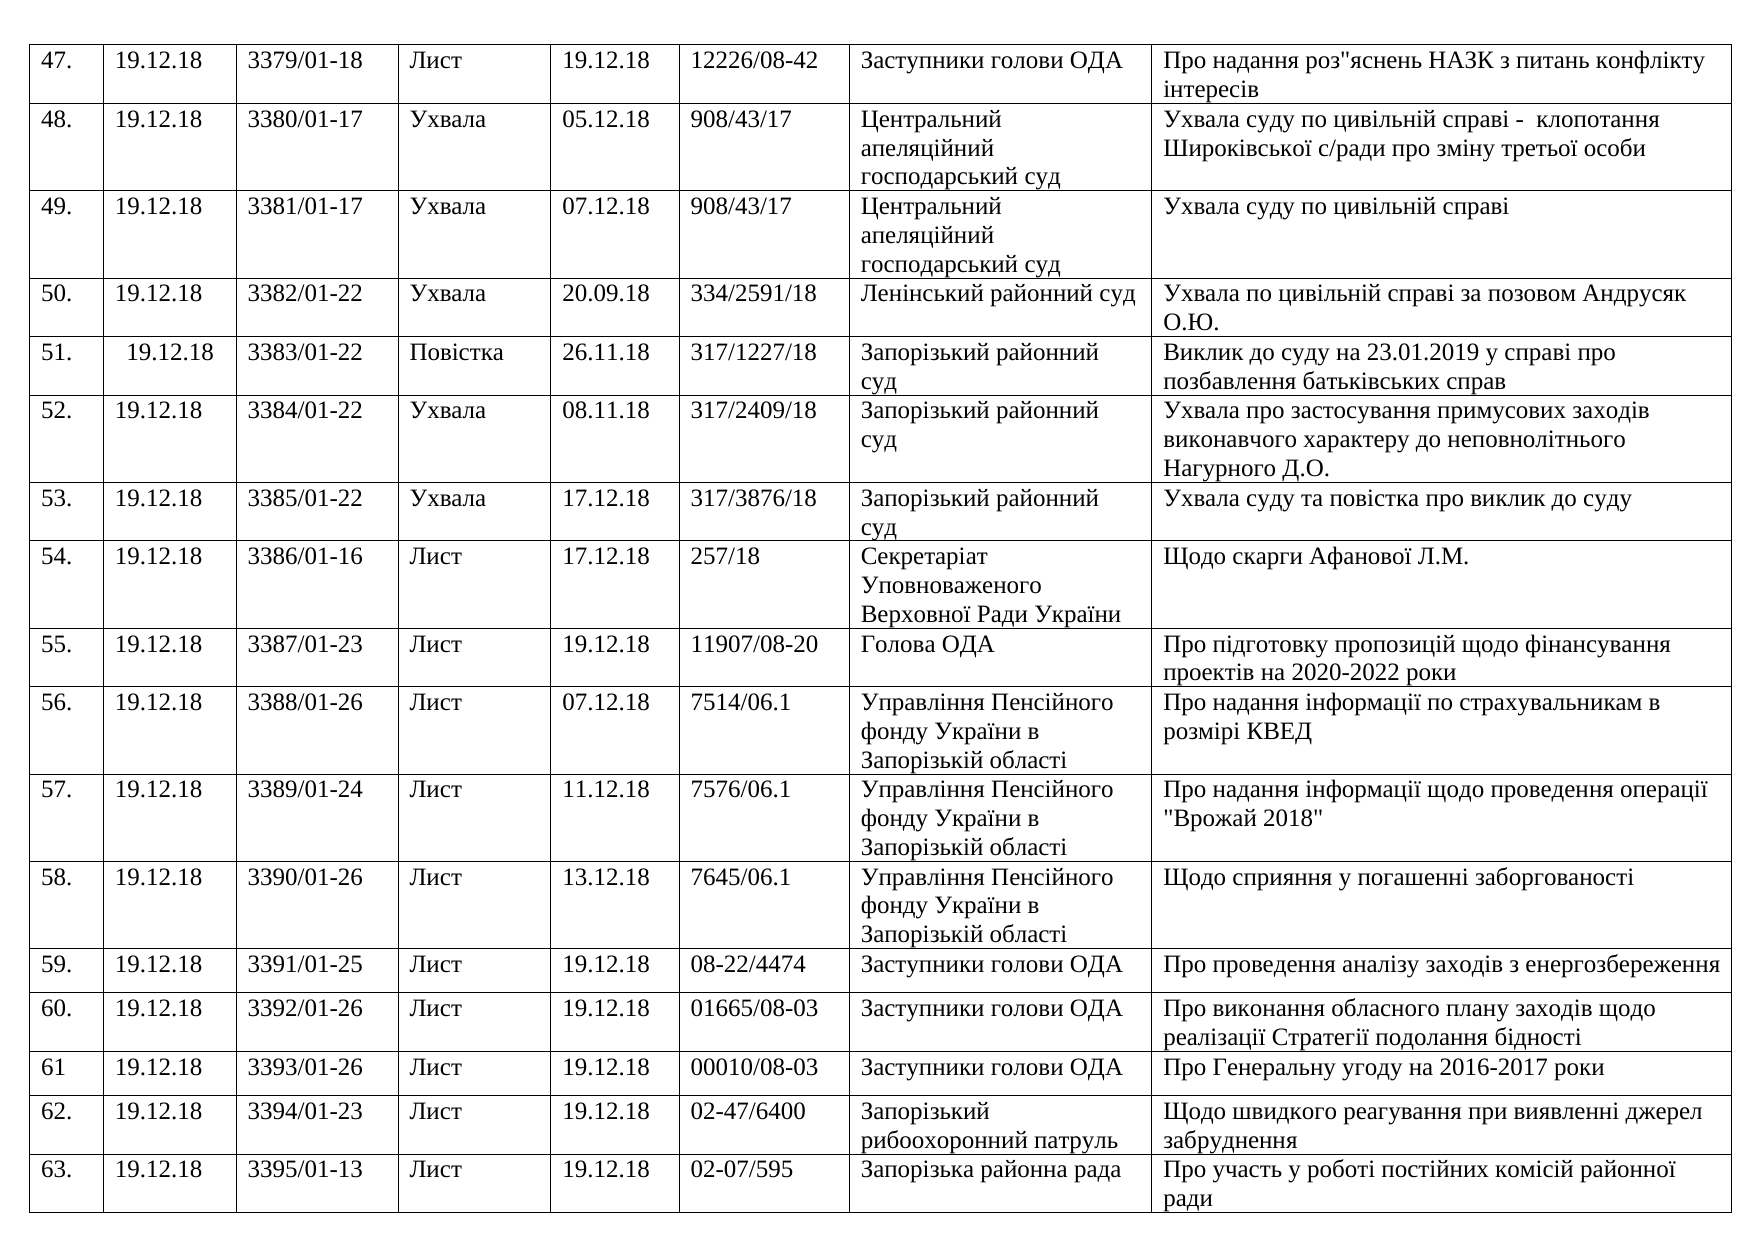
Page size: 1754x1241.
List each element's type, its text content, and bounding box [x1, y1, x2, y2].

table_cell Лист [399, 993, 550, 1051]
table_cell Щодо сприяння у погашенні заборгованості [1152, 862, 1731, 948]
table_cell Лист [399, 45, 550, 103]
table_cell Про надання інформації щодо проведення операції "Врожай 2018" [1152, 775, 1731, 861]
table_cell Ухвала [399, 104, 550, 190]
table_cell 334/2591/18 [680, 279, 849, 336]
table_cell 3384/01-22 [237, 396, 398, 482]
table_cell 07.12.18 [551, 687, 679, 773]
table_cell 3387/01-23 [237, 629, 398, 686]
table_cell Лист [399, 775, 550, 861]
table_cell 19.12.18 [104, 337, 236, 394]
table_cell Ухвала [399, 191, 550, 277]
table_cell 3389/01-24 [237, 775, 398, 861]
table_cell 3380/01-17 [237, 104, 398, 190]
table_cell 08-22/4474 [680, 949, 849, 992]
table_cell 19.12.18 [551, 45, 679, 103]
table_cell Ухвала суду та повістка про виклик до суду [1152, 483, 1731, 540]
table_cell 08.11.18 [551, 396, 679, 482]
table_cell 19.12.18 [104, 993, 236, 1051]
table_cell 49. [30, 191, 103, 277]
table_cell 19.12.18 [104, 104, 236, 190]
table_cell 07.12.18 [551, 191, 679, 277]
table_cell Ухвала про застосування примусових заходів виконавчого характеру до неповнолітнього Нагурного Д.О. [1152, 396, 1731, 482]
table_cell 17.12.18 [551, 541, 679, 628]
table_cell 3379/01-18 [237, 45, 398, 103]
table_cell 19.12.18 [551, 629, 679, 686]
table_cell 60. [30, 993, 103, 1051]
table_cell 51. [30, 337, 103, 394]
table_cell 3392/01-26 [237, 993, 398, 1051]
table_cell 47. [30, 45, 103, 103]
table_cell 54. [30, 541, 103, 628]
table_cell Лист [399, 541, 550, 628]
table_cell Заступники голови ОДА [850, 993, 1151, 1051]
table_cell Про підготовку пропозицій щодо фінансування проектів на 2020-2022 роки [1152, 629, 1731, 686]
table_cell 19.12.18 [104, 629, 236, 686]
table_cell Ухвала [399, 483, 550, 540]
table_cell 7514/06.1 [680, 687, 849, 773]
table_cell Управління Пенсійного фонду України в Запорізькій області [850, 775, 1151, 861]
table_cell 3391/01-25 [237, 949, 398, 992]
table_cell 317/2409/18 [680, 396, 849, 482]
table_cell 26.11.18 [551, 337, 679, 394]
table_cell Ухвала по цивільній справі за позовом Андрусяк О.Ю. [1152, 279, 1731, 336]
table_cell 53. [30, 483, 103, 540]
table_cell 62. [30, 1096, 103, 1153]
table_cell Ухвала [399, 396, 550, 482]
table_cell 19.12.18 [104, 191, 236, 277]
table_cell 19.12.18 [104, 949, 236, 992]
table_cell Лист [399, 1155, 550, 1212]
table_cell Запорізький районний суд [850, 337, 1151, 394]
table_cell Лист [399, 862, 550, 948]
table_cell 19.12.18 [551, 1096, 679, 1153]
table_cell Заступники голови ОДА [850, 949, 1151, 992]
table_cell 317/3876/18 [680, 483, 849, 540]
table_cell 3393/01-26 [237, 1052, 398, 1095]
table_cell 3395/01-13 [237, 1155, 398, 1212]
table_cell 19.12.18 [551, 1052, 679, 1095]
table_cell Заступники голови ОДА [850, 45, 1151, 103]
table_cell 13.12.18 [551, 862, 679, 948]
table_cell 3394/01-23 [237, 1096, 398, 1153]
table_cell 17.12.18 [551, 483, 679, 540]
table_cell 50. [30, 279, 103, 336]
table_cell 55. [30, 629, 103, 686]
table_cell Ухвала [399, 279, 550, 336]
table_cell 19.12.18 [104, 45, 236, 103]
table_cell 19.12.18 [551, 949, 679, 992]
table_cell 02-47/6400 [680, 1096, 849, 1153]
table_cell Запорізький районний суд [850, 483, 1151, 540]
table_cell 317/1227/18 [680, 337, 849, 394]
table_cell Про Генеральну угоду на 2016-2017 роки [1152, 1052, 1731, 1095]
table_cell 19.12.18 [104, 1052, 236, 1095]
table_cell Лист [399, 1096, 550, 1153]
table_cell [850, 1155, 1151, 1212]
table_cell 11.12.18 [551, 775, 679, 861]
table_cell 63. [30, 1155, 103, 1212]
table_cell 3386/01-16 [237, 541, 398, 628]
table_cell 19.12.18 [104, 483, 236, 540]
table_cell 3383/01-22 [237, 337, 398, 394]
table_cell Щодо швидкого реагування при виявленні джерел забруднення [1152, 1096, 1731, 1153]
table_cell 908/43/17 [680, 104, 849, 190]
table_cell 19.12.18 [104, 279, 236, 336]
table_cell 19.12.18 [104, 541, 236, 628]
table_cell 19.12.18 [104, 687, 236, 773]
table_cell Управління Пенсійного фонду України в Запорізькій області [850, 687, 1151, 773]
table_cell 11907/08-20 [680, 629, 849, 686]
table_cell 19.12.18 [551, 993, 679, 1051]
table_cell Про участь у роботі постійних комісій районної ради [1152, 1155, 1731, 1212]
table_cell Управління Пенсійного фонду України в Запорізькій області [850, 862, 1151, 948]
table_cell Запорізький районний суд [850, 396, 1151, 482]
table_cell 19.12.18 [104, 1096, 236, 1153]
table_cell 19.12.18 [104, 1155, 236, 1212]
table_cell 12226/08-42 [680, 45, 849, 103]
table_cell 3385/01-22 [237, 483, 398, 540]
table_cell Ухвала суду по цивільній справі - клопотання Широківської с/ради про зміну третьої особи [1152, 104, 1731, 190]
table_cell 57. [30, 775, 103, 861]
table_cell 00010/08-03 [680, 1052, 849, 1095]
table_cell Голова ОДА [850, 629, 1151, 686]
table_cell 05.12.18 [551, 104, 679, 190]
table_cell 7645/06.1 [680, 862, 849, 948]
table_cell Запорізький рибоохоронний патруль [850, 1096, 1151, 1153]
table_cell 01665/08-03 [680, 993, 849, 1051]
table_cell 3388/01-26 [237, 687, 398, 773]
table_cell Про виконання обласного плану заходів щодо реалізації Стратегії подолання бідності [1152, 993, 1731, 1051]
table_cell 52. [30, 396, 103, 482]
table_cell Про надання роз"яснень НАЗК з питань конфлікту інтересів [1152, 45, 1731, 103]
table_cell 59. [30, 949, 103, 992]
table_cell 19.12.18 [104, 862, 236, 948]
table_cell Лист [399, 687, 550, 773]
table_cell Щодо скарги Афанової Л.М. [1152, 541, 1731, 628]
table_cell Ухвала суду по цивільній справі [1152, 191, 1731, 277]
table_cell Виклик до суду на 23.01.2019 у справі про позбавлення батьківських справ [1152, 337, 1731, 394]
table_cell 3390/01-26 [237, 862, 398, 948]
table_cell Заступники голови ОДА [850, 1052, 1151, 1095]
table_cell 58. [30, 862, 103, 948]
table_cell 3381/01-17 [237, 191, 398, 277]
table_cell 48. [30, 104, 103, 190]
table_cell Про проведення аналізу заходів з енергозбереження [1152, 949, 1731, 992]
table_cell 19.12.18 [551, 1155, 679, 1212]
table_cell Центральний апеляційний господарський суд [850, 191, 1151, 277]
table_cell 19.12.18 [104, 775, 236, 861]
table_cell 56. [30, 687, 103, 773]
table_cell Повістка [399, 337, 550, 394]
table_cell Секретаріат Уповноваженого Верховної Ради України [850, 541, 1151, 628]
table_cell 908/43/17 [680, 191, 849, 277]
table_cell 20.09.18 [551, 279, 679, 336]
table_cell 3382/01-22 [237, 279, 398, 336]
table_cell 257/18 [680, 541, 849, 628]
table_cell 02-07/595 [680, 1155, 849, 1212]
table_cell Ленінський районний суд [850, 279, 1151, 336]
table_cell Лист [399, 949, 550, 992]
table_cell 19.12.18 [104, 396, 236, 482]
table_cell Центральний апеляційний господарський суд [850, 104, 1151, 190]
table_cell Лист [399, 1052, 550, 1095]
table_cell 61 [30, 1052, 103, 1095]
table_cell Лист [399, 629, 550, 686]
table_cell 7576/06.1 [680, 775, 849, 861]
table_cell Про надання інформації по страхувальникам в розмірі КВЕД [1152, 687, 1731, 773]
